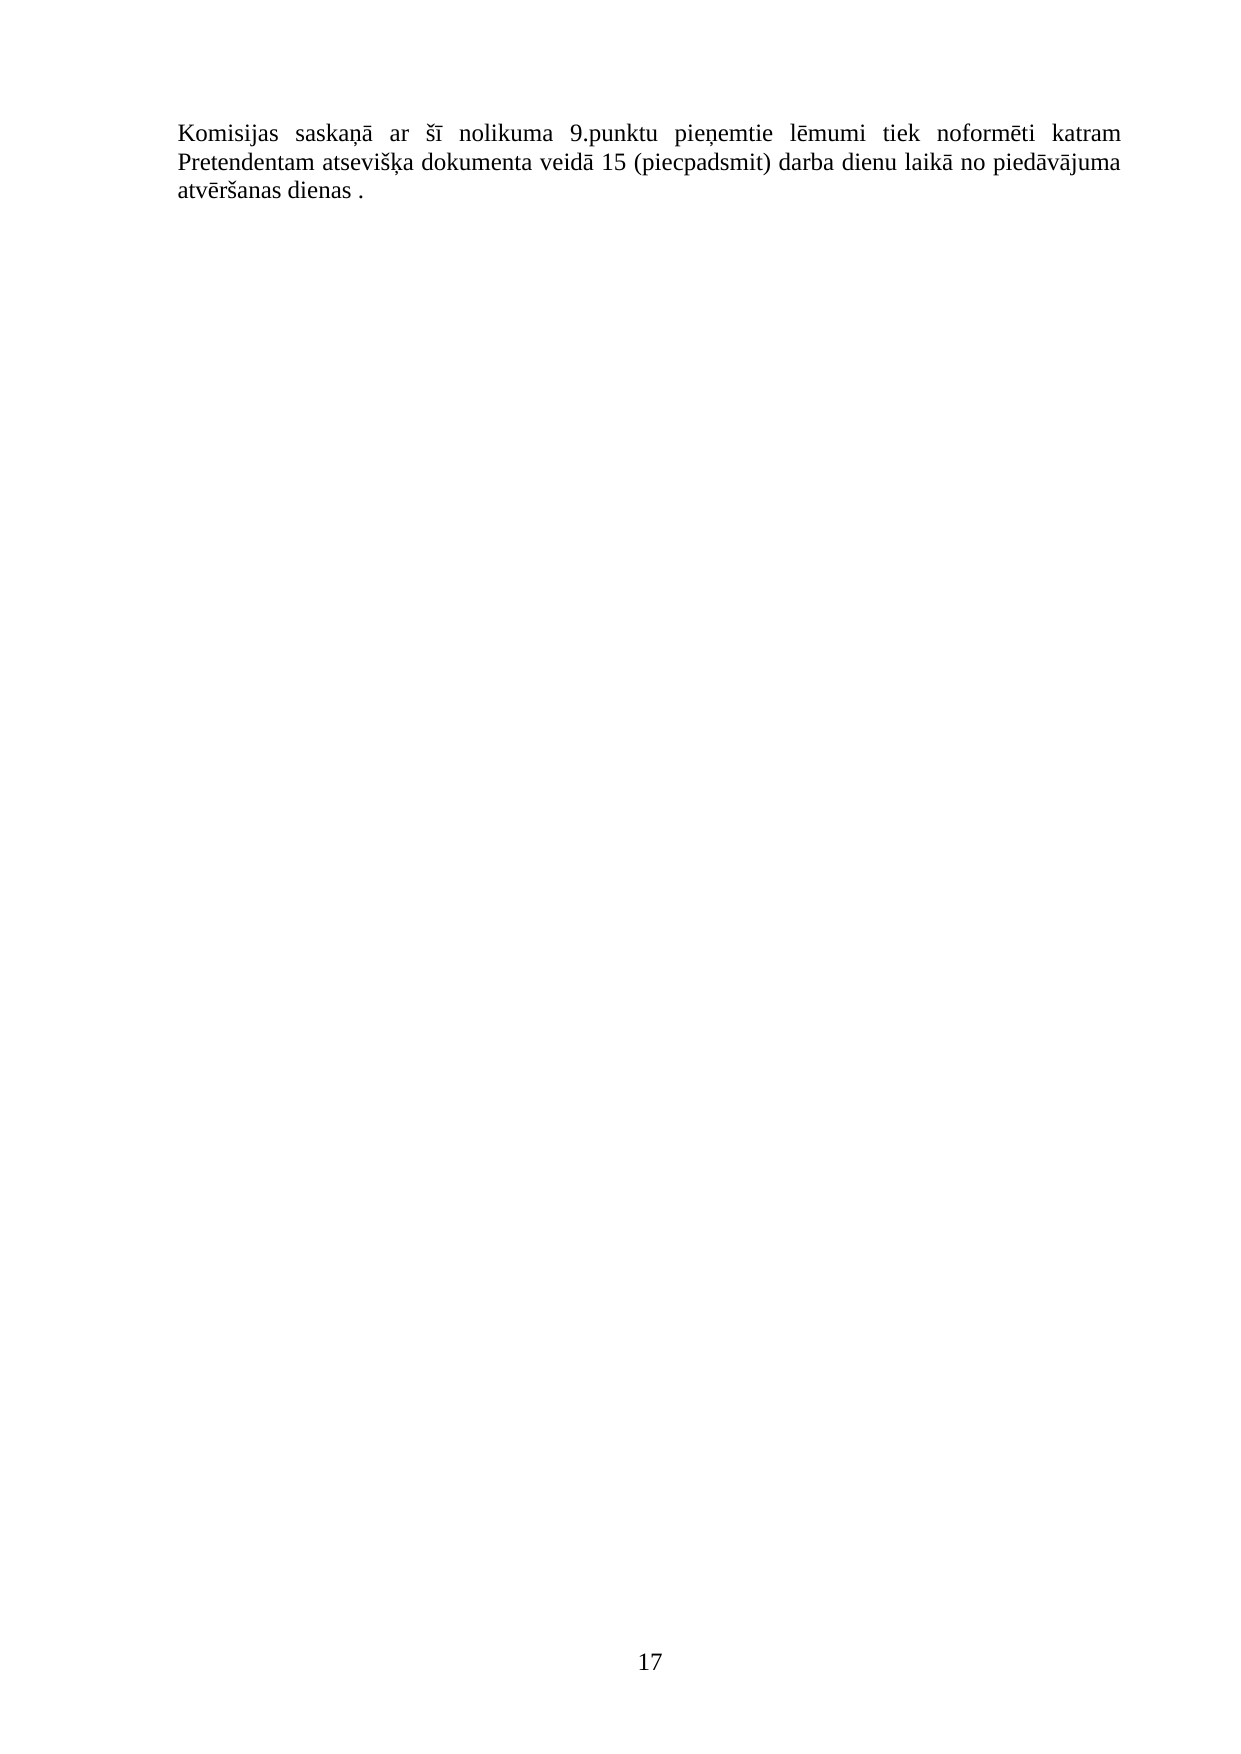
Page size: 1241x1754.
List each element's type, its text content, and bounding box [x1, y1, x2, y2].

text Komisijas saskaņā ar šī nolikuma 9.punktu pieņemtie lēmumi tiek noformēti katram Pretendentam atsevišķa dokumenta veidā 15 (piecpadsmit) darba dienu laikā no piedāvājuma atvēršanas dienas . [177, 118, 1122, 204]
